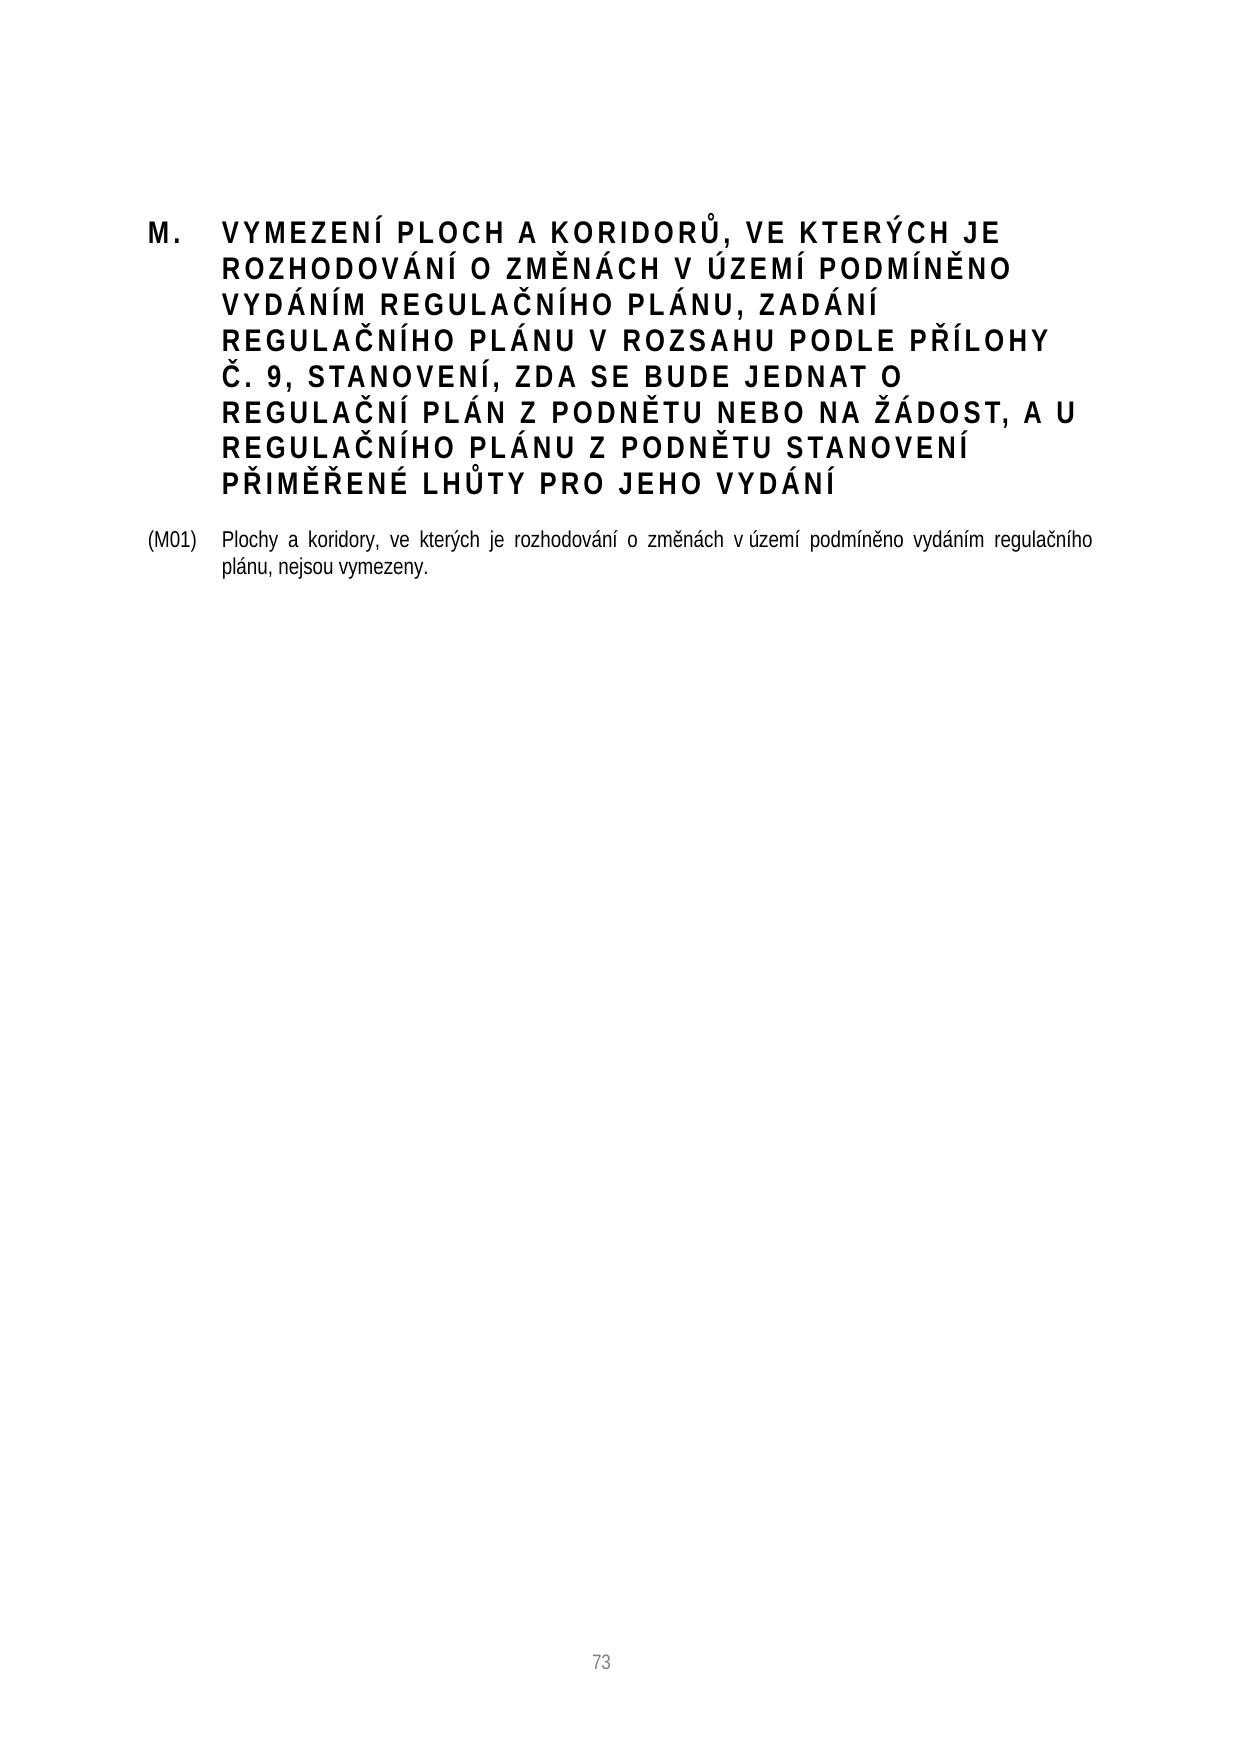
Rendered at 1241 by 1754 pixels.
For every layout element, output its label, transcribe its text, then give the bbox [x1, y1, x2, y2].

subtitle M. VYMEZENÍ PLOCH A KORIDORŮ, VE KTERÝCH JE ROZHODOVÁNÍ O ZMĚNÁCH V ÚZEMÍ PODMÍNĚNO VYDÁNÍM REGULAČNÍHO PLÁNU, ZADÁNÍ REGULAČNÍHO PLÁNU V ROZSAHU PODLE PŘÍLOHY Č. 9, STANOVENÍ, ZDA SE BUDE JEDNAT O REGULAČNÍ PLÁN Z PODNĚTU NEBO NA ŽÁDOST, A U REGULAČNÍHO PLÁNU Z PODNĚTU STANOVENÍ PŘIMĚŘENÉ LHŮTY PRO JEHO VYDÁNÍ [148, 215, 1092, 501]
list Plochy a koridory, ve kterých je rozhodování o změnách v území podmíněno vydáním regulačního plánu, nejsou vymezeny. [148, 526, 1092, 579]
